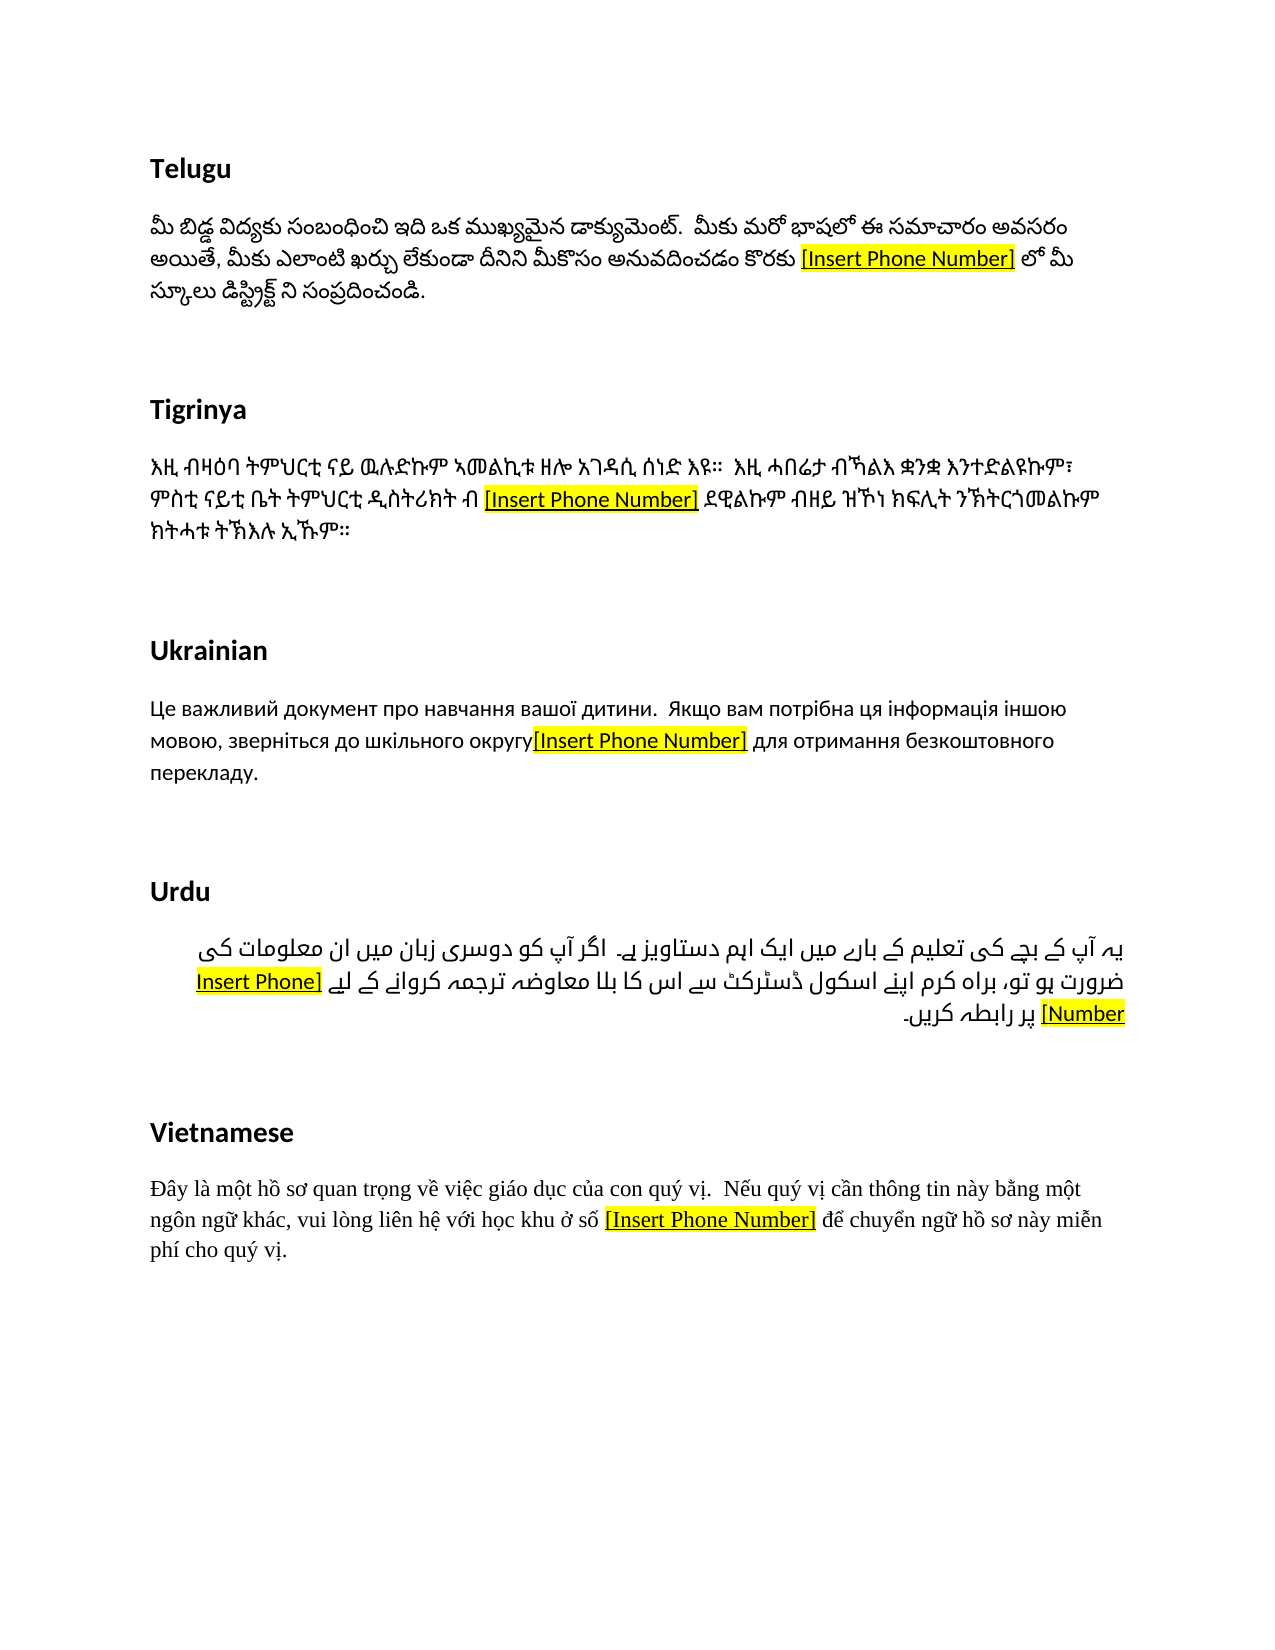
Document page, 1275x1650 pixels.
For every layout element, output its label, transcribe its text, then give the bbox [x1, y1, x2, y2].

text Đây là một hồ sơ quan trọng về việc giáo dục của con quý vị. Nếu quý vị cần thông tin này bằng một ngôn ngữ khác, vui lòng liên hệ với học khu ở số [Insert Phone Number] để chuyển ngữ hồ sơ này miễn phí cho quý vị. [150, 1176, 1125, 1262]
text Tigrinya [150, 391, 1125, 427]
text Vietnamese [150, 1114, 1125, 1149]
text మీ బిడ్డ విద్యకు సంబంధించి ఇది ఒక ముఖ్యమైన డాక్యుమెంట్. మీకు మరో భాషలో ఈ సమాచారం అవసరం అయితే, మీకు ఎలాంటి ఖర్చు లేకుండా దీనిని మీకొసం అనువదించడం కొరకు [Insert Phone Number] లో మీ స్కూలు డిస్ట్రిక్ట్‌ ని సంప్రదించండి. [150, 212, 1125, 304]
text Це важливий документ про навчання вашої дитини. Якщо вам потрібна ця інформація іншою мовою, зверніться до шкільного округу[Insert Phone Number] для отримання безкоштовного перекладу. [150, 694, 1125, 786]
text Urdu [150, 873, 1125, 908]
text Ukrainian [150, 632, 1125, 667]
text Telugu [150, 150, 1125, 186]
text یہ آپ کے بچے کی تعلیم کے بارے میں ایک اہم دستاویز ہے۔ اگر آپ کو دوسری زبان میں ان معلومات کی ضرورت ہو تو، براہ کرم اپنے اسکول ڈسٹرکٹ سے اس کا بلا معاوضہ ترجمہ کروانے کے لیے [Insert Phone Number] پر رابطہ کریں۔ [150, 934, 1125, 1027]
text እዚ ብዛዕባ ትምህርቲ ናይ ዉሉድኩም ኣመልኪቱ ዘሎ አገዳሲ ሰነድ እዩ። እዚ ሓበሬታ ብኻልእ ቋንቋ እንተድልዩኩም፣ ምስቲ ናይቲ ቤት ትምህርቲ ዲስትሪክት ብ [Insert Phone Number] ደዊልኩም ብዘይ ዝኾነ ክፍሊት ንኽትርጎመልኩም ክትሓቱ ትኽእሉ ኢኹም። [150, 453, 1125, 545]
